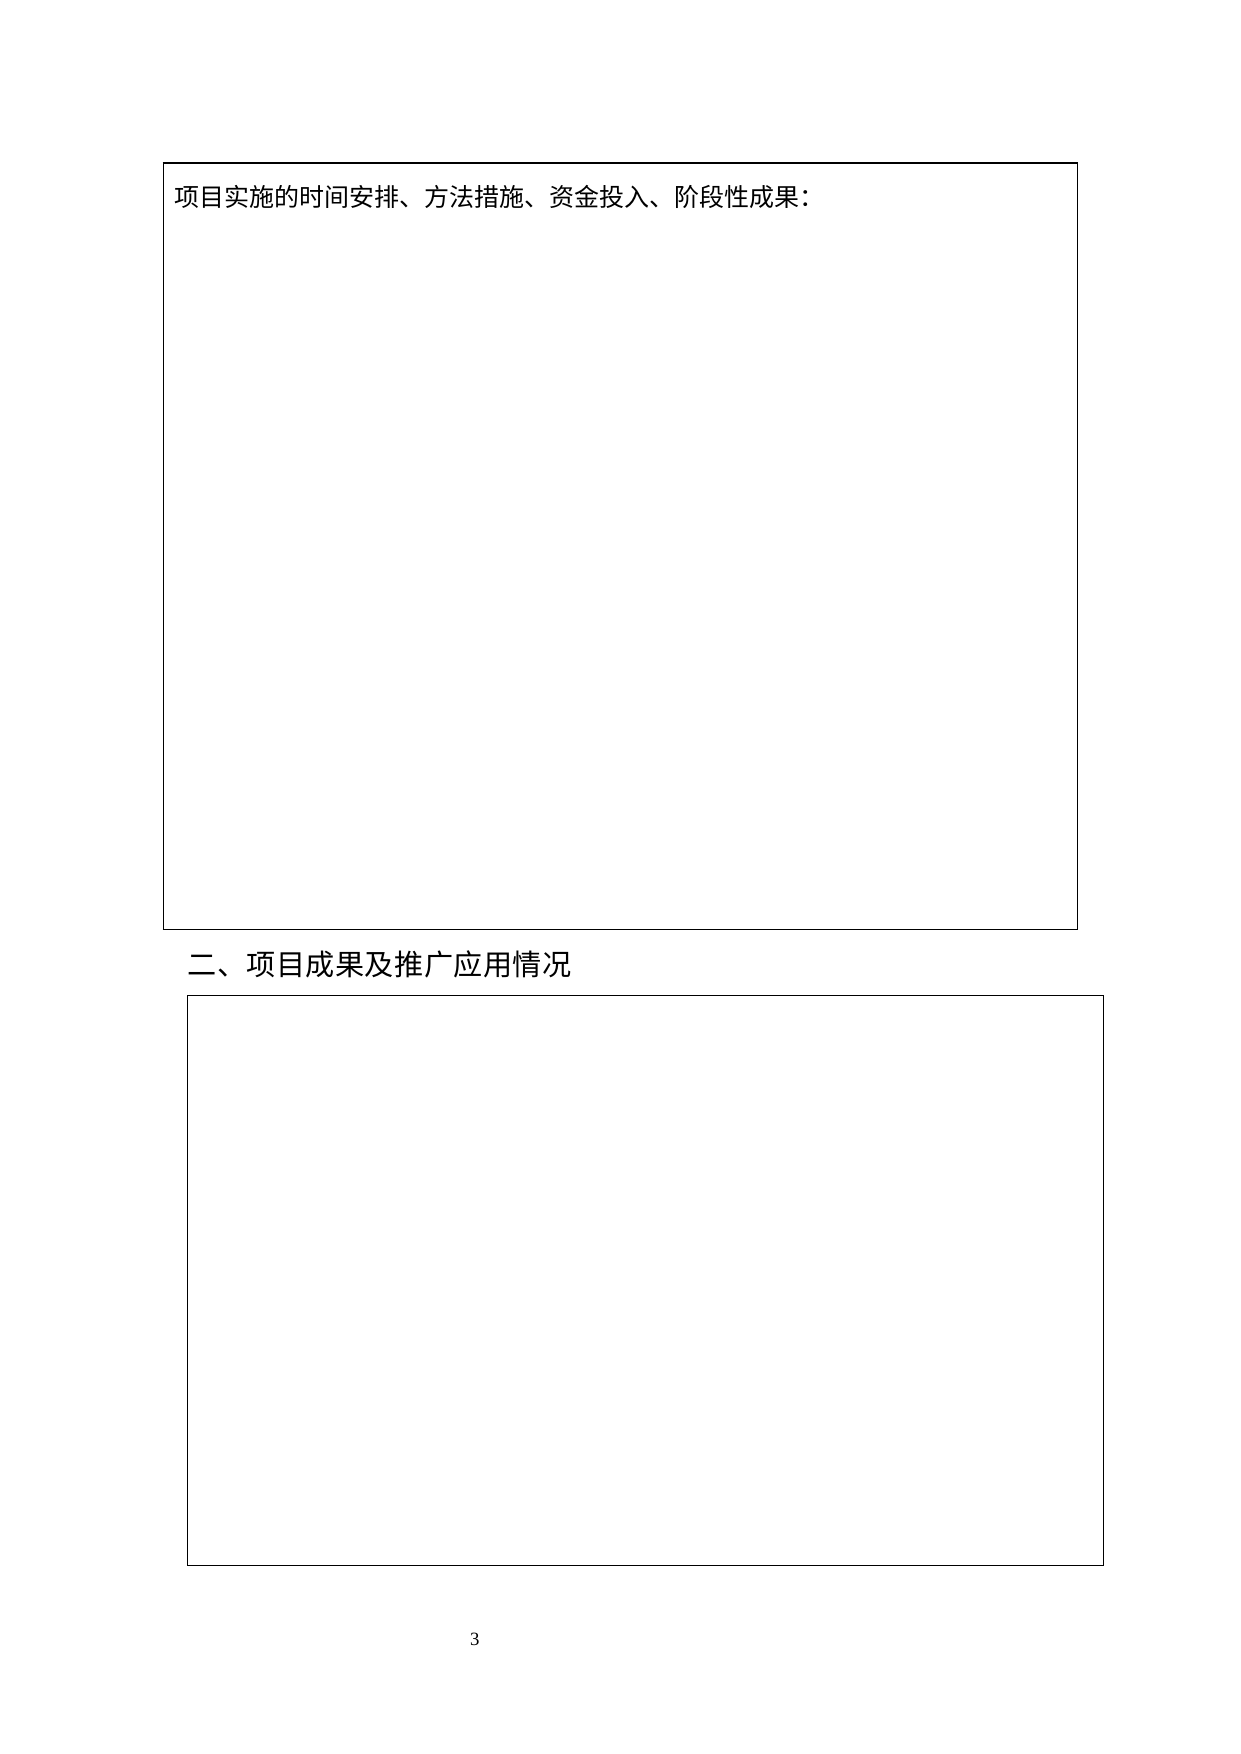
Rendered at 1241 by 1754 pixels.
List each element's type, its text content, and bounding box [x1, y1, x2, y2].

table_header [188, 996, 1103, 1565]
text 二、项目成果及推广应用情况 [187, 930, 1053, 995]
table_cell 项目实施的时间安排、方法措施、资金投入、阶段性成果： [164, 164, 1077, 928]
